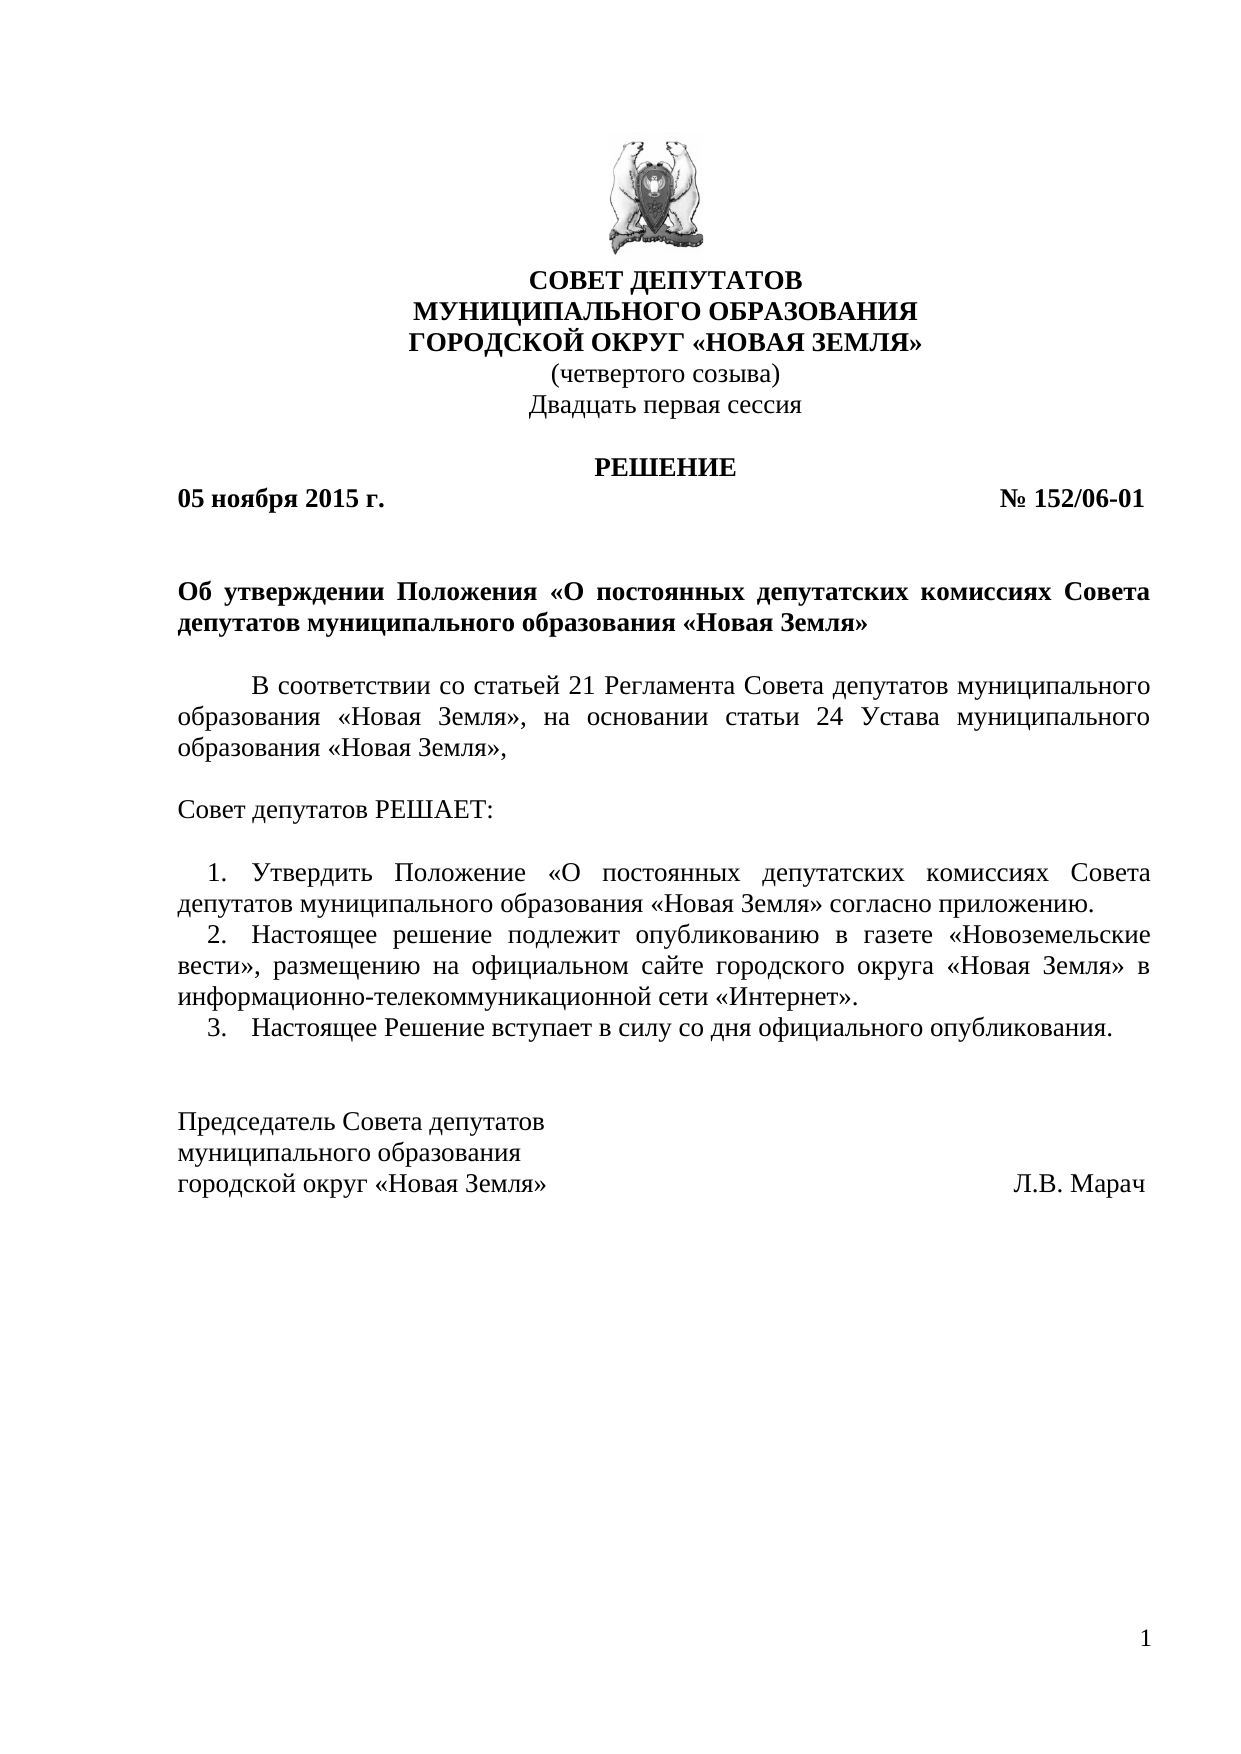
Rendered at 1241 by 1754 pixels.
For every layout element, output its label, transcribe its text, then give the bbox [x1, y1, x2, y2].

text 05 ноября 2015 г. № 152/06-01 [177, 482, 1152, 513]
text В соответствии со статьей 21 Регламента Совета депутатов муниципального образования «Новая Земля», на основании статьи 24 Устава муниципального образования «Новая Земля», [177, 669, 1152, 762]
text ГОРОДСКОЙ ОКРУГ «НОВАЯ ЗЕМЛЯ» [177, 326, 1154, 357]
list Настоящее Решение вступает в силу со дня официального опубликования. [177, 1011, 1152, 1042]
text Об утверждении Положения «О постоянных депутатских комиссиях Совета депутатов муниципального образования «Новая Земля» [177, 575, 1152, 638]
text РЕШЕНИЕ [177, 451, 1154, 482]
list Утвердить Положение «О постоянных депутатских комиссиях Совета депутатов муниципального образования «Новая Земля» согласно приложению. [177, 856, 1152, 918]
text Председатель Совета депутатов [177, 1105, 1152, 1136]
text Двадцать первая сессия [177, 388, 1154, 419]
text муниципального образования [177, 1136, 1152, 1167]
text СОВЕТ ДЕПУТАТОВ [177, 180, 1154, 295]
text МУНИЦИПАЛЬНОГО ОБРАЗОВАНИЯ [177, 295, 1154, 326]
text (четвертого созыва) [177, 357, 1154, 388]
list Настоящее решение подлежит опубликованию в газете «Новоземельские вести», размещению на официальном сайте городского округа «Новая Земля» в информационно-телекоммуникационной сети «Интернет». [177, 918, 1152, 1011]
text Совет депутатов РЕШАЕТ: [177, 793, 1152, 824]
text городской округ «Новая Земля» Л.В. Марач [177, 1167, 1152, 1198]
